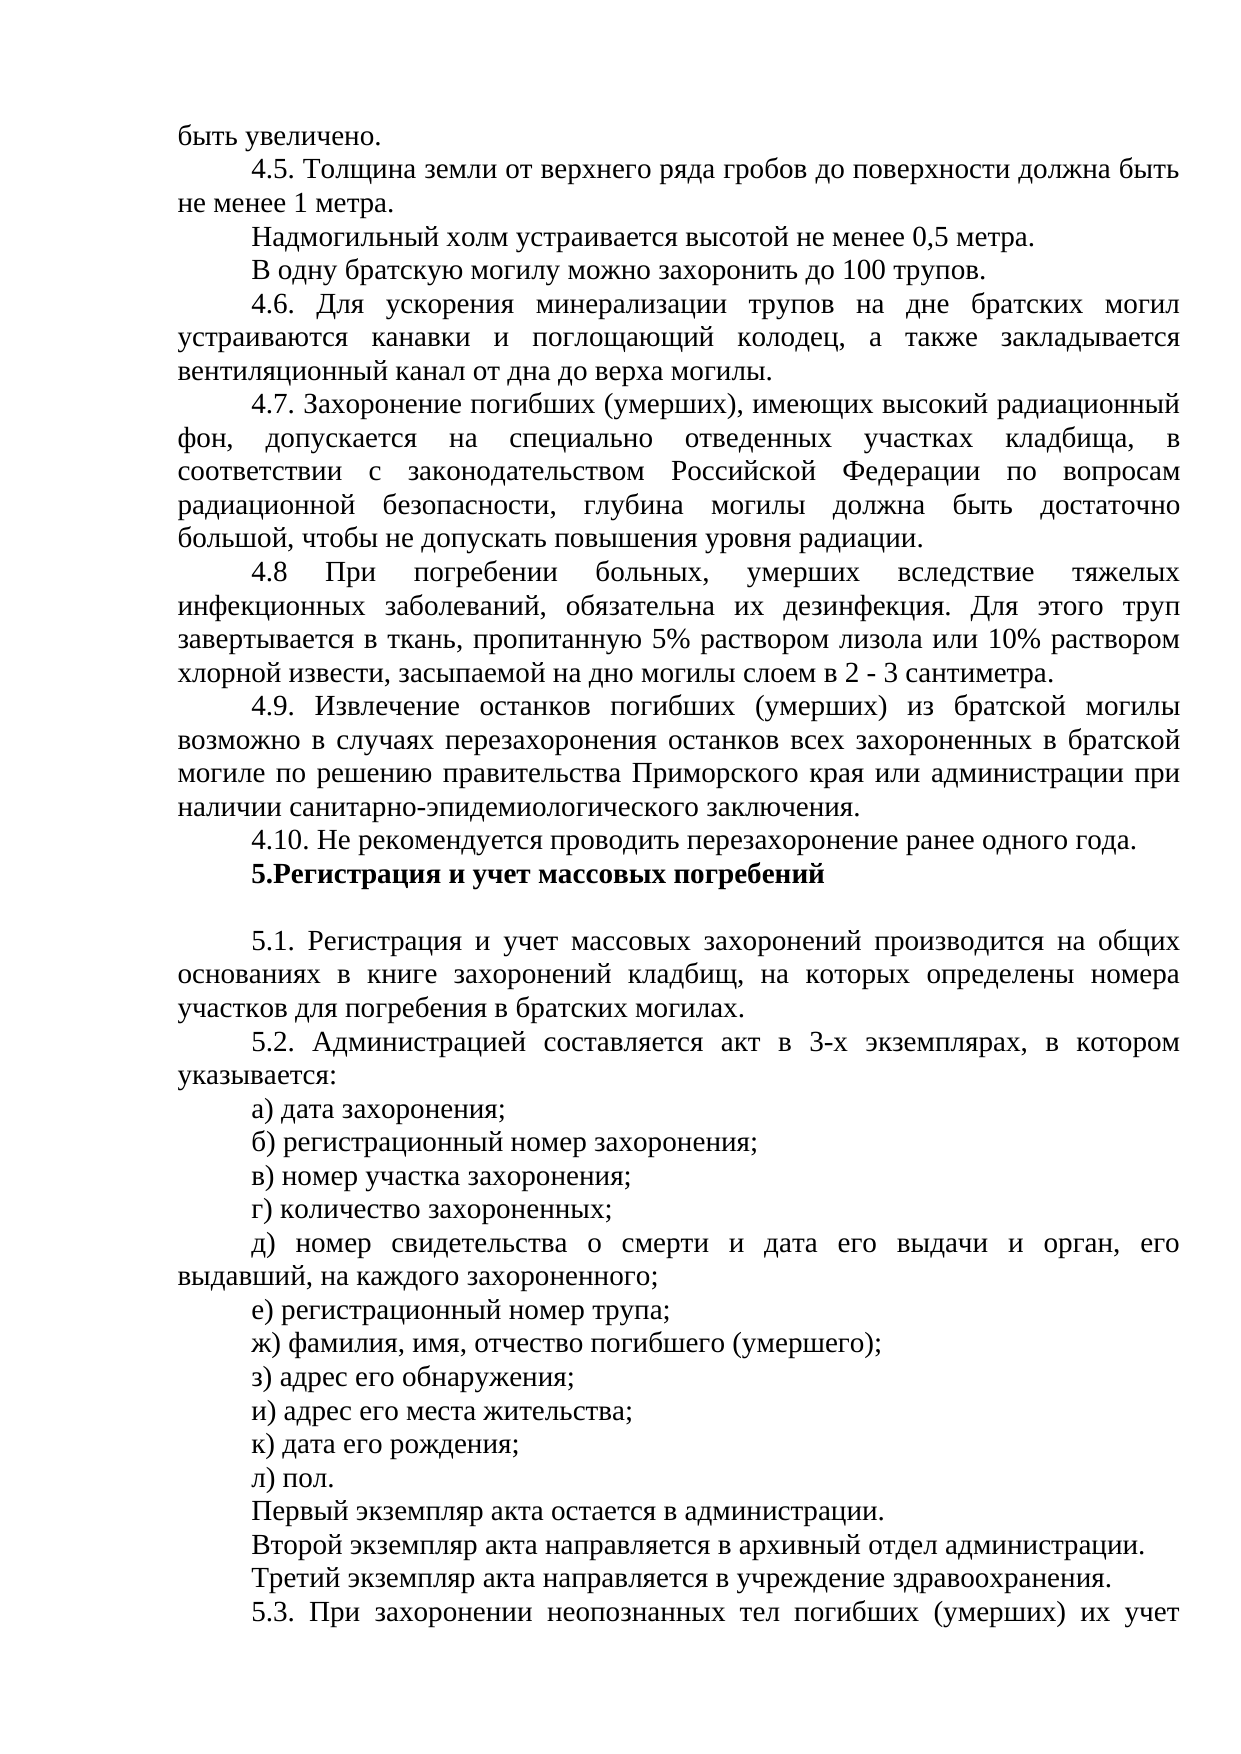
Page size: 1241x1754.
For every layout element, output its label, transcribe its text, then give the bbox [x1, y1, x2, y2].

text 5.2. Администрацией составляется акт в 3-х экземплярах, в котором указывается: [177, 1024, 1181, 1091]
text 4.7. Захоронение погибших (умерших), имеющих высокий радиационный фон, допускается на специально отведенных участках кладбища, в соответствии с законодательством Российской Федерации по вопросам радиационной безопасности, глубина могилы должна быть достаточно большой, чтобы не допускать повышения уровня радиации. [177, 386, 1181, 554]
text В одну братскую могилу можно захоронить до 100 трупов. [177, 252, 1181, 286]
text Третий экземпляр акта направляется в учреждение здравоохранения. [177, 1560, 1181, 1594]
text а) дата захоронения; [177, 1091, 1181, 1124]
text е) регистрационный номер трупа; [177, 1292, 1181, 1326]
text к) дата его рождения; [177, 1426, 1181, 1460]
text Первый экземпляр акта остается в администрации. [177, 1493, 1181, 1527]
text Надмогильный холм устраивается высотой не менее 0,5 метра. [177, 219, 1181, 252]
text 4.9. Извлечение останков погибших (умерших) из братской могилы возможно в случаях перезахоронения останков всех захороненных в братской могиле по решению правительства Приморского края или администрации при наличии санитарно-эпидемиологического заключения. [177, 688, 1181, 822]
text ж) фамилия, имя, отчество погибшего (умершего); [177, 1326, 1181, 1359]
text б) регистрационный номер захоронения; [177, 1124, 1181, 1158]
text 4.10. Не рекомендуется проводить перезахоронение ранее одного года. [177, 822, 1181, 856]
text 4.6. Для ускорения минерализации трупов на дне братских могил устраиваются канавки и поглощающий колодец, а также закладывается вентиляционный канал от дна до верха могилы. [177, 286, 1181, 386]
text л) пол. [177, 1460, 1181, 1493]
text г) количество захороненных; [177, 1191, 1181, 1225]
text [177, 118, 1181, 152]
text д) номер свидетельства о смерти и дата его выдачи и орган, его выдавший, на каждого захороненного; [177, 1225, 1181, 1292]
text и) адрес его места жительства; [177, 1393, 1181, 1426]
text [177, 1594, 1181, 1627]
text з) адрес его обнаружения; [177, 1359, 1181, 1393]
text 4.5. Толщина земли от верхнего ряда гробов до поверхности должна быть не менее 1 метра. [177, 152, 1181, 219]
text Второй экземпляр акта направляется в архивный отдел администрации. [177, 1527, 1181, 1560]
text 4.8 При погребении больных, умерших вследствие тяжелых инфекционных заболеваний, обязательна их дезинфекция. Для этого труп завертывается в ткань, пропитанную 5% раствором лизола или 10% раствором хлорной извести, засыпаемой на дно могилы слоем в 2 - 3 сантиметра. [177, 554, 1181, 688]
text в) номер участка захоронения; [177, 1158, 1181, 1191]
text 5.Регистрация и учет массовых погребений [177, 856, 1181, 889]
text 5.1. Регистрация и учет массовых захоронений производится на общих основаниях в книге захоронений кладбищ, на которых определены номера участков для погребения в братских могилах. [177, 923, 1181, 1024]
